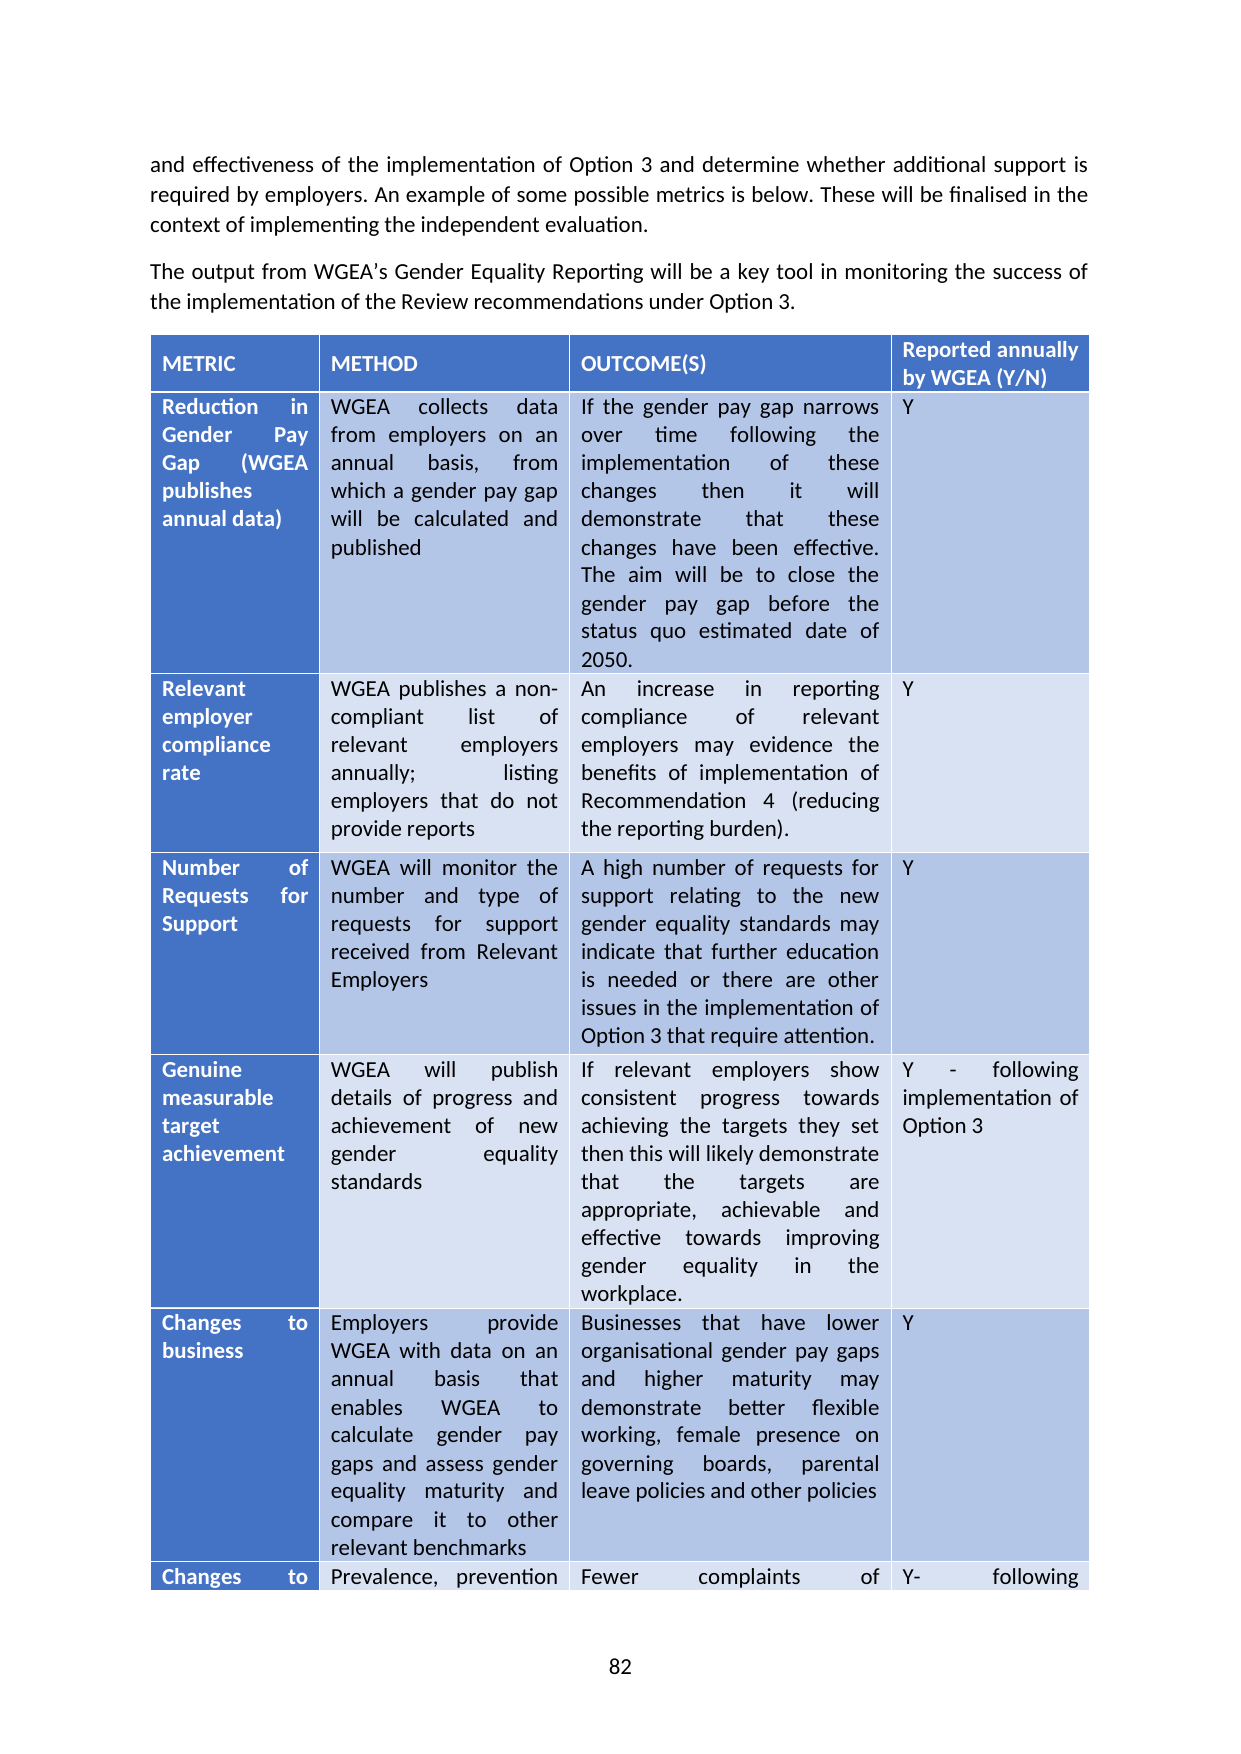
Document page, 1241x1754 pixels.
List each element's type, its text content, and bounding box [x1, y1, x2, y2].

table_cell Reduction in Gender Pay Gap (WGEA publishes annual data) [151, 393, 319, 673]
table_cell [570, 1562, 891, 1590]
table_cell Employers provide WGEA with data on an annual basis that enables WGEA to calculate gender pay gaps and assess gender equality maturity and compare it to other relevant benchmarks [320, 1309, 569, 1561]
table_cell A high number of requests for support relating to the new gender equality standards may indicate that further education is needed or there are other issues in the implementation of Option 3 that require attention. [570, 853, 891, 1054]
table_cell Y [892, 393, 1089, 673]
table_cell Changes to business [151, 1309, 319, 1561]
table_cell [320, 1562, 569, 1590]
table_cell Genuine measurable target achievement [151, 1055, 319, 1307]
table_cell Y [892, 674, 1089, 852]
table_cell WGEA will monitor the number and type of requests for support received from Relevant Employers [320, 853, 569, 1054]
table_cell Y - following implementation of Option 3 [892, 1055, 1089, 1307]
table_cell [151, 1562, 319, 1590]
table_cell Relevant employer compliance rate [151, 674, 319, 852]
table_cell If the gender pay gap narrows over time following the implementation of these changes then it will demonstrate that these changes have been effective. The aim will be to close the gender pay gap before the status quo estimated date of 2050. [570, 393, 891, 673]
table_cell Number of Requests for Support [151, 853, 319, 1054]
table_cell Y [892, 853, 1089, 1054]
table_cell If relevant employers show consistent progress towards achieving the targets they set then this will likely demonstrate that the targets are appropriate, achievable and effective towards improving gender equality in the workplace. [570, 1055, 891, 1307]
table_header OUTCOME(S) [570, 335, 891, 391]
table_cell Businesses that have lower organisational gender pay gaps and higher maturity may demonstrate better flexible working, female presence on governing boards, parental leave policies and other policies [570, 1309, 891, 1561]
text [150, 150, 1090, 238]
table_header Reported annually by WGEA (Y/N) [892, 335, 1089, 391]
table_cell WGEA publishes a non-compliant list of relevant employers annually; listing employers that do not provide reports [320, 674, 569, 852]
table_cell An increase in reporting compliance of relevant employers may evidence the benefits of implementation of Recommendation 4 (reducing the reporting burden). [570, 674, 891, 852]
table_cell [892, 1562, 1089, 1590]
table_cell Y [892, 1309, 1089, 1561]
text The output from WGEA’s Gender Equality Reporting will be a key tool in monitoring the success of the implementation of the Review recommendations under Option 3. [150, 257, 1090, 316]
table_header METRIC [151, 335, 319, 391]
table_cell WGEA will publish details of progress and achievement of new gender equality standards [320, 1055, 569, 1307]
table_header METHOD [320, 335, 569, 391]
table_cell WGEA collects data from employers on an annual basis, from which a gender pay gap will be calculated and published [320, 393, 569, 673]
